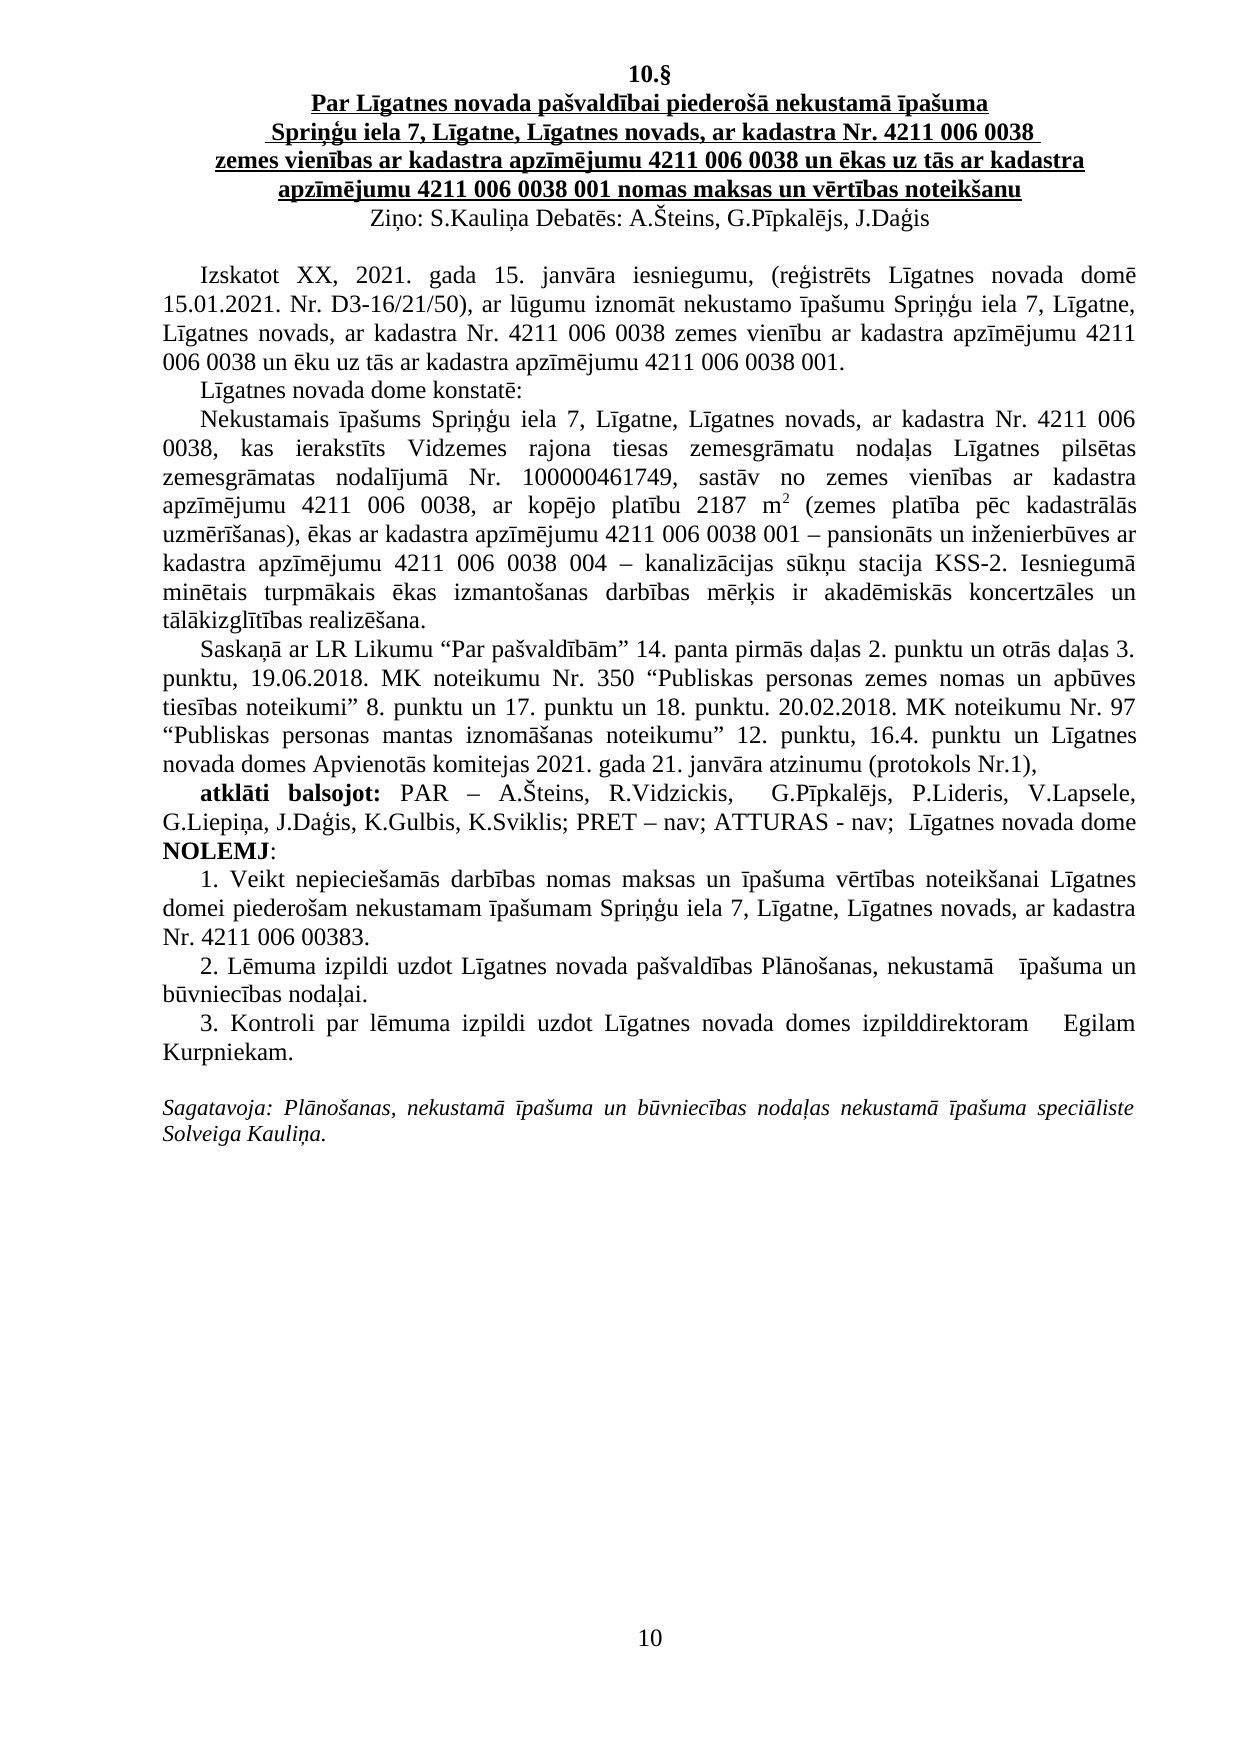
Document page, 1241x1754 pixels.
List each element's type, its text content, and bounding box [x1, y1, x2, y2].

text 1. Veikt nepieciešamās darbības nomas maksas un īpašuma vērtības noteikšanai Līgatnes domei piederošam nekustamam īpašumam Spriņģu iela 7, Līgatne, Līgatnes novads, ar kadastra Nr. 4211 006 00383. [162, 864, 1137, 951]
text 2. Lēmuma izpildi uzdot Līgatnes novada pašvaldības Plānošanas, nekustamā īpašuma un būvniecības nodaļai. [162, 951, 1137, 1008]
text zemes vienības ar kadastra apzīmējumu 4211 006 0038 un ēkas uz tās ar kadastra apzīmējumu 4211 006 0038 001 nomas maksas un vērtības noteikšanu [162, 145, 1137, 203]
text atklāti balsojot: PAR – A.Šteins, R.Vidzickis, G.Pīpkalējs, P.Lideris, V.Lapsele, G.Liepiņa, J.Daģis, K.Gulbis, K.Sviklis; PRET – nav; ATTURAS - nav; Līgatnes novada dome NOLEMJ: [162, 778, 1137, 864]
text Sagatavoja: Plānošanas, nekustamā īpašuma un būvniecības nodaļas nekustamā īpašuma speciāliste Solveiga Kauliņa. [162, 1094, 1137, 1146]
text Spriņģu iela 7, Līgatne, Līgatnes novads, ar kadastra Nr. 4211 006 0038 [162, 117, 1137, 145]
text Līgatnes novada dome konstatē: [162, 375, 1137, 404]
text 3. Kontroli par lēmuma izpildi uzdot Līgatnes novada domes izpilddirektoram Egilam Kurpniekam. [162, 1008, 1137, 1066]
text Ziņo: S.Kauliņa Debatēs: A.Šteins, G.Pīpkalējs, J.Daģis [162, 203, 1137, 232]
text 10.§ [162, 59, 1137, 88]
text Par Līgatnes novada pašvaldībai piederošā nekustamā īpašuma [162, 88, 1137, 117]
text Nekustamais īpašums Spriņģu iela 7, Līgatne, Līgatnes novads, ar kadastra Nr. 4211 006 0038, kas ierakstīts Vidzemes rajona tiesas zemesgrāmatu nodaļas Līgatnes pilsētas zemesgrāmatas nodalījumā Nr. 100000461749, sastāv no zemes vienības ar kadastra apzīmējumu 4211 006 0038, ar kopējo platību 2187 m2 (zemes platība pēc kadastrālās uzmērīšanas), ēkas ar kadastra apzīmējumu 4211 006 0038 001 – pansionāts un inženierbūves ar kadastra apzīmējumu 4211 006 0038 004 – kanalizācijas sūkņu stacija KSS-2. Iesniegumā minētais turpmākais ēkas izmantošanas darbības mērķis ir akadēmiskās koncertzāles un tālākizglītības realizēšana. [162, 404, 1137, 634]
text Izskatot XX, 2021. gada 15. janvāra iesniegumu, (reģistrēts Līgatnes novada domē 15.01.2021. Nr. D3-16/21/50), ar lūgumu iznomāt nekustamo īpašumu Spriņģu iela 7, Līgatne, Līgatnes novads, ar kadastra Nr. 4211 006 0038 zemes vienību ar kadastra apzīmējumu 4211 006 0038 un ēku uz tās ar kadastra apzīmējumu 4211 006 0038 001. [162, 260, 1137, 375]
text Saskaņā ar LR Likumu “Par pašvaldībām” 14. panta pirmās daļas 2. punktu un otrās daļas 3. punktu, 19.06.2018. MK noteikumu Nr. 350 “Publiskas personas zemes nomas un apbūves tiesības noteikumi” 8. punktu un 17. punktu un 18. punktu. 20.02.2018. MK noteikumu Nr. 97 “Publiskas personas mantas iznomāšanas noteikumu” 12. punktu, 16.4. punktu un Līgatnes novada domes Apvienotās komitejas 2021. gada 21. janvāra atzinumu (protokols Nr.1), [162, 634, 1137, 778]
